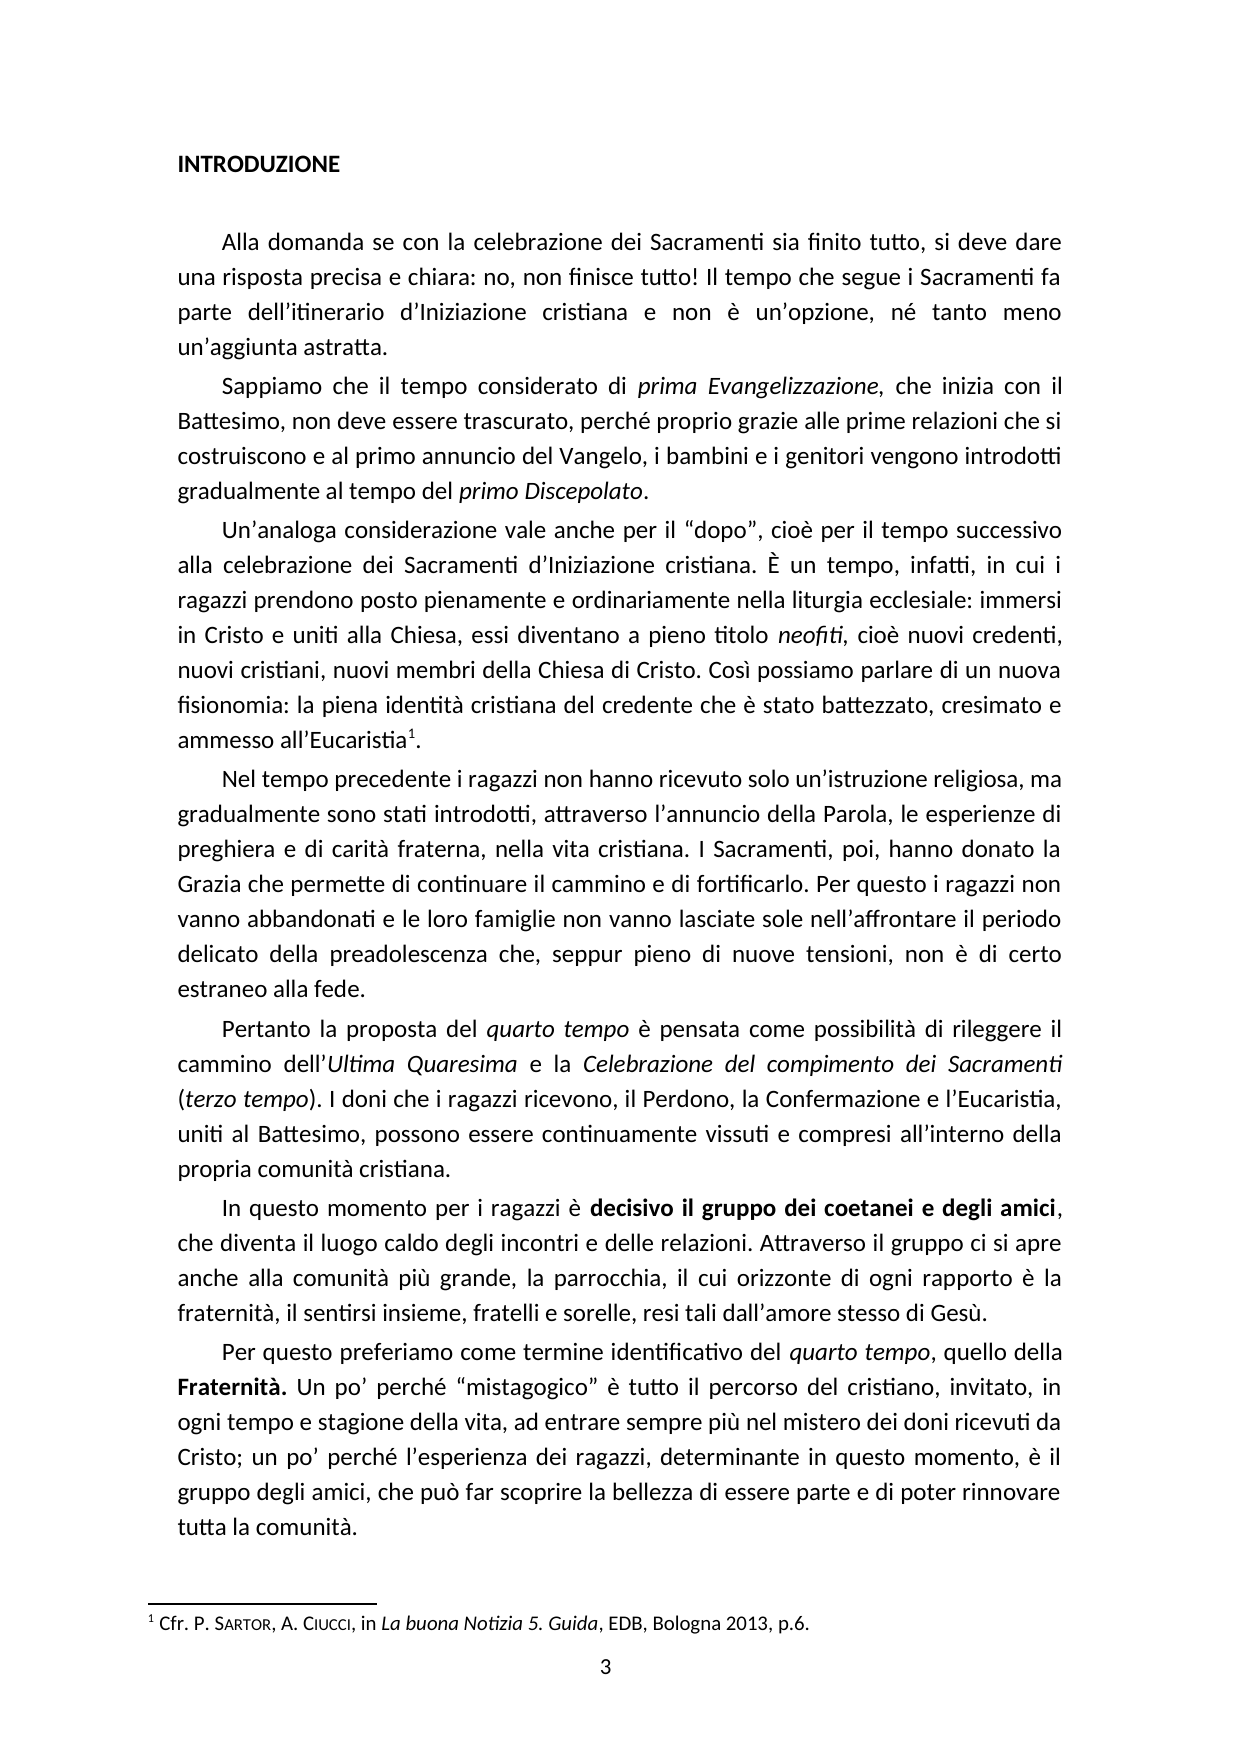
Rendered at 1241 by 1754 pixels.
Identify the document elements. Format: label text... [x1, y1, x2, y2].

text Un’analoga considerazione vale anche per il “dopo”, cioè per il tempo successivo alla celebrazione dei Sacramenti d’Iniziazione cristiana. È un tempo, infatti, in cui i ragazzi prendono posto pienamente e ordinariamente nella liturgia ecclesiale: immersi in Cristo e uniti alla Chiesa, essi diventano a pieno titolo neofiti, cioè nuovi credenti, nuovi cristiani, nuovi membri della Chiesa di Cristo. Così possiamo parlare di un nuova fisionomia: la piena identità cristiana del credente che è stato battezzato, cresimato e ammesso all’Eucaristia. [177, 514, 1063, 755]
text Sappiamo che il tempo considerato di prima Evangelizzazione, che inizia con il Battesimo, non deve essere trascurato, perché proprio grazie alle prime relazioni che si costruiscono e al primo annuncio del Vangelo, i bambini e i genitori vengono introdotti gradualmente al tempo del primo Discepolato. [177, 370, 1063, 506]
text INTRODUZIONE [162, 148, 1063, 178]
text Pertanto la proposta del quarto tempo è pensata come possibilità di rileggere il cammino dell’Ultima Quaresima e la Celebrazione del compimento dei Sacramenti (terzo tempo). I doni che i ragazzi ricevono, il Perdono, la Confermazione e l’Eucaristia, uniti al Battesimo, possono essere continuamente vissuti e compresi all’interno della propria comunità cristiana. [177, 1013, 1063, 1183]
text Per questo preferiamo come termine identificativo del quarto tempo, quello della Fraternità. Un po’ perché “mistagogico” è tutto il percorso del cristiano, invitato, in ogni tempo e stagione della vita, ad entrare sempre più nel mistero dei doni ricevuti da Cristo; un po’ perché l’esperienza dei ragazzi, determinante in questo momento, è il gruppo degli amici, che può far scoprire la bellezza di essere parte e di poter rinnovare tutta la comunità. [177, 1336, 1063, 1542]
text Alla domanda se con la celebrazione dei Sacramenti sia finito tutto, si deve dare una risposta precisa e chiara: no, non finisce tutto! Il tempo che segue i Sacramenti fa parte dell’itinerario d’Iniziazione cristiana e non è un’opzione, né tanto meno un’aggiunta astratta. [177, 226, 1063, 362]
text In questo momento per i ragazzi è decisivo il gruppo dei coetanei e degli amici, che diventa il luogo caldo degli incontri e delle relazioni. Attraverso il gruppo ci si apre anche alla comunità più grande, la parrocchia, il cui orizzonte di ogni rapporto è la fraternità, il sentirsi insieme, fratelli e sorelle, resi tali dall’amore stesso di Gesù. [177, 1192, 1063, 1327]
text Nel tempo precedente i ragazzi non hanno ricevuto solo un’istruzione religiosa, ma gradualmente sono stati introdotti, attraverso l’annuncio della Parola, le esperienze di preghiera e di carità fraterna, nella vita cristiana. I Sacramenti, poi, hanno donato la Grazia che permette di continuare il cammino e di fortificarlo. Per questo i ragazzi non vanno abbandonati e le loro famiglie non vanno lasciate sole nell’affrontare il periodo delicato della preadolescenza che, seppur pieno di nuove tensioni, non è di certo estraneo alla fede. [177, 763, 1063, 1004]
